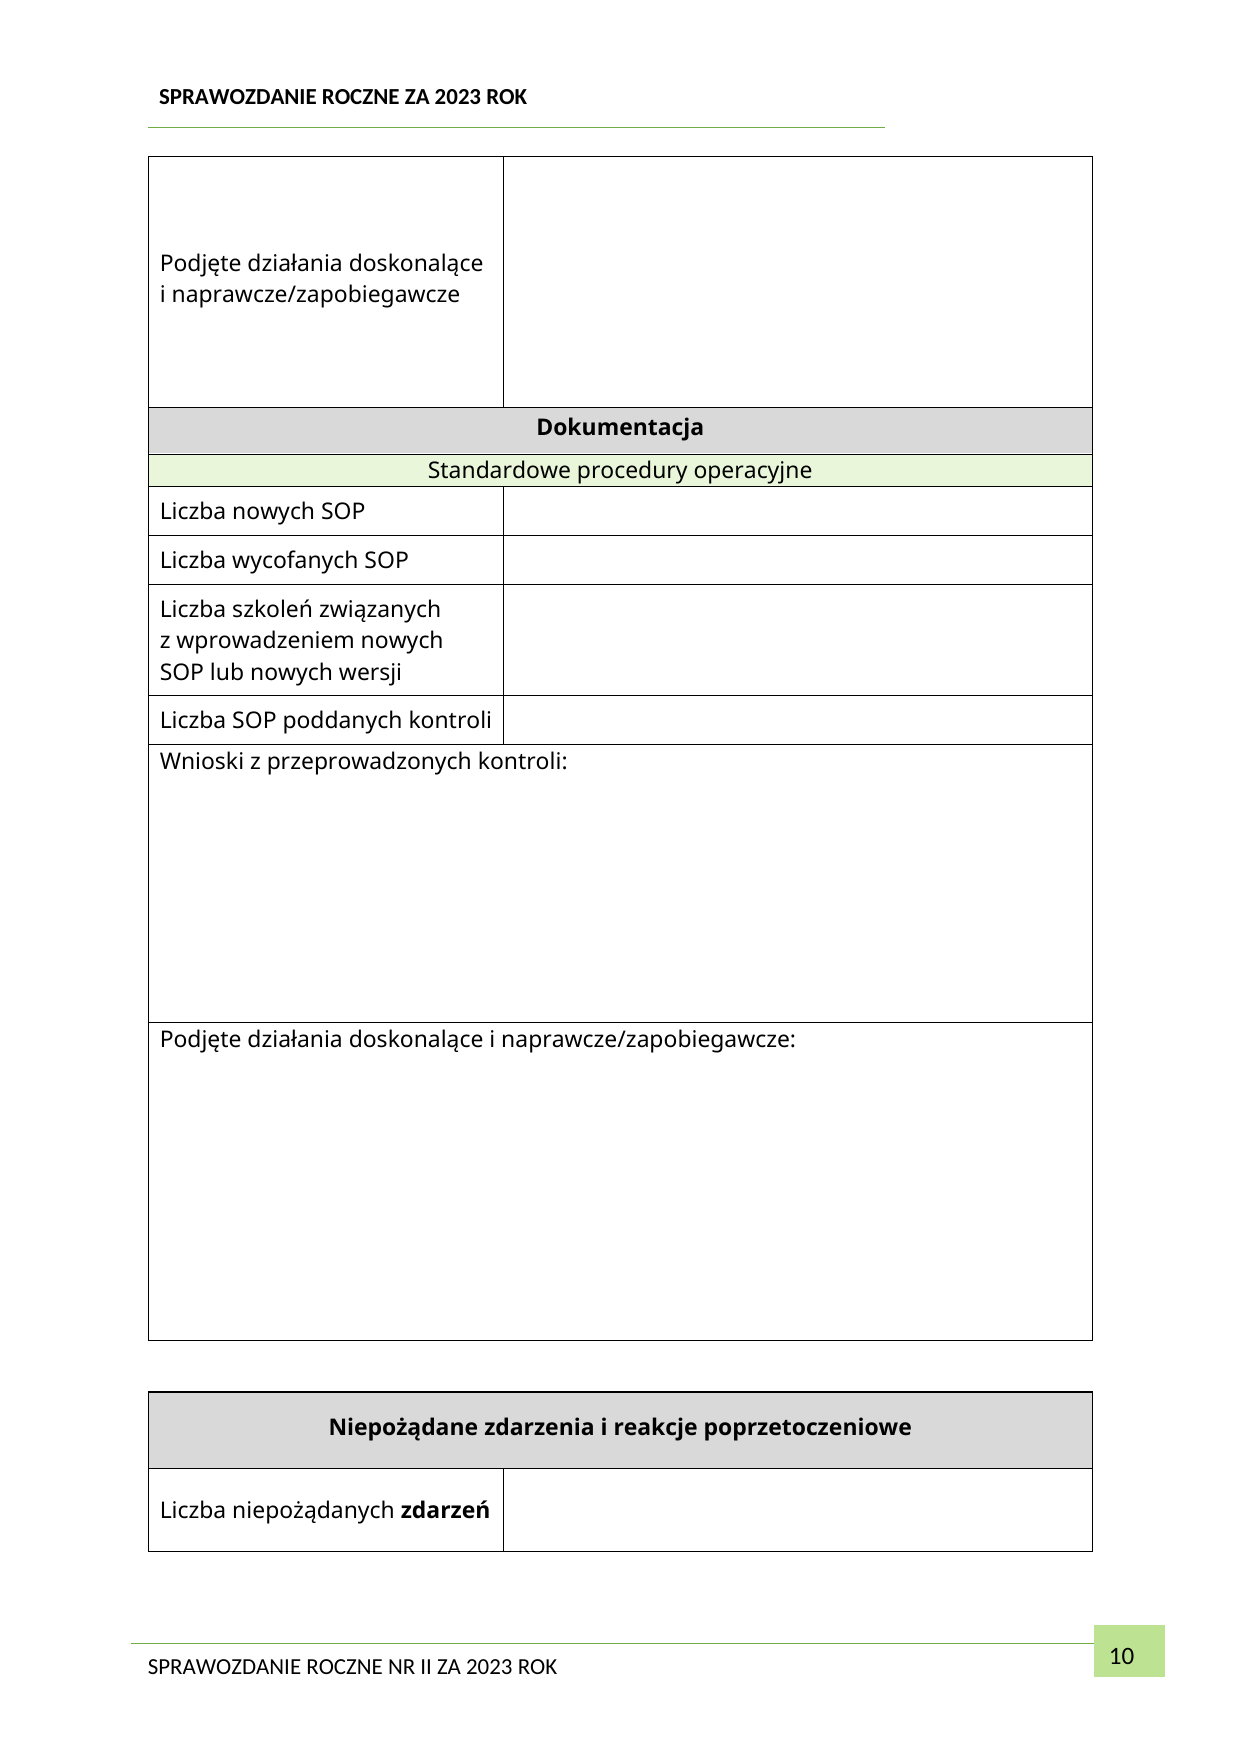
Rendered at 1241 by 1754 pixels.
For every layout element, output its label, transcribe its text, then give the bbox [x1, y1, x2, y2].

table_cell Podjęte działania doskonalące i naprawcze/zapobiegawcze: [149, 1023, 1092, 1340]
table_cell [504, 1469, 1092, 1551]
table_cell [504, 487, 1092, 535]
table_cell Liczba szkoleń związanych z wprowadzeniem nowych SOP lub nowych wersji [149, 585, 503, 695]
table_cell [504, 536, 1092, 584]
table_cell Liczba nowych SOP [149, 487, 503, 535]
table_cell [504, 696, 1092, 744]
table_cell [504, 157, 1092, 407]
table_cell [504, 585, 1092, 695]
table_cell Podjęte działania doskonalące i naprawcze/zapobiegawcze [149, 157, 503, 407]
table_header Niepożądane zdarzenia i reakcje poprzetoczeniowe [149, 1393, 1092, 1468]
table_cell Liczba niepożądanych zdarzeń [149, 1469, 503, 1551]
table_cell Standardowe procedury operacyjne [149, 455, 1092, 486]
table_cell Liczba wycofanych SOP [149, 536, 503, 584]
table_cell Wnioski z przeprowadzonych kontroli: [149, 745, 1092, 1022]
table_cell Liczba SOP poddanych kontroli [149, 696, 503, 744]
table_cell Dokumentacja [149, 408, 1092, 453]
